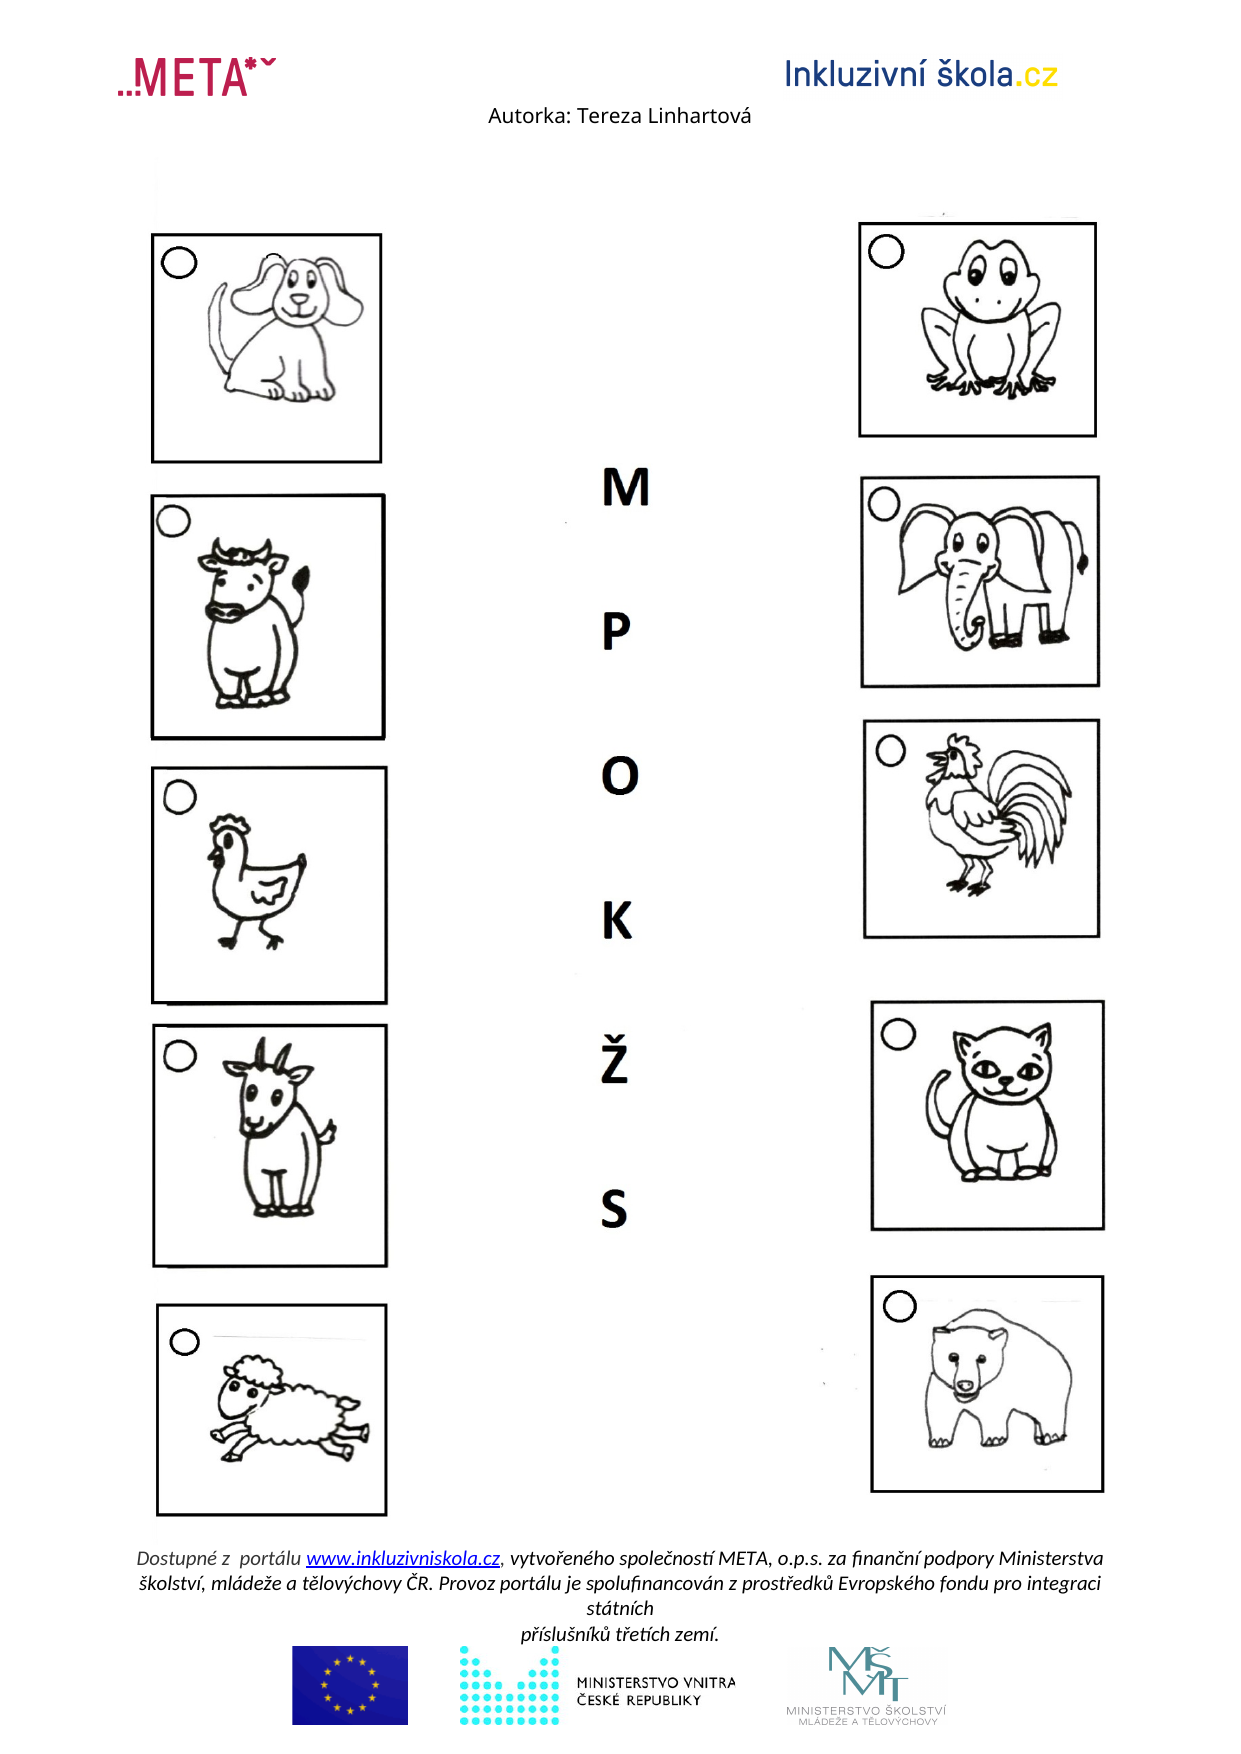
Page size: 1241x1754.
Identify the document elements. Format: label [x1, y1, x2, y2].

picture [118, 57, 276, 96]
picture [782, 53, 1064, 101]
picture [118, 157, 1167, 1545]
picture [292, 1646, 408, 1725]
picture [460, 1646, 736, 1725]
picture [787, 1647, 948, 1725]
